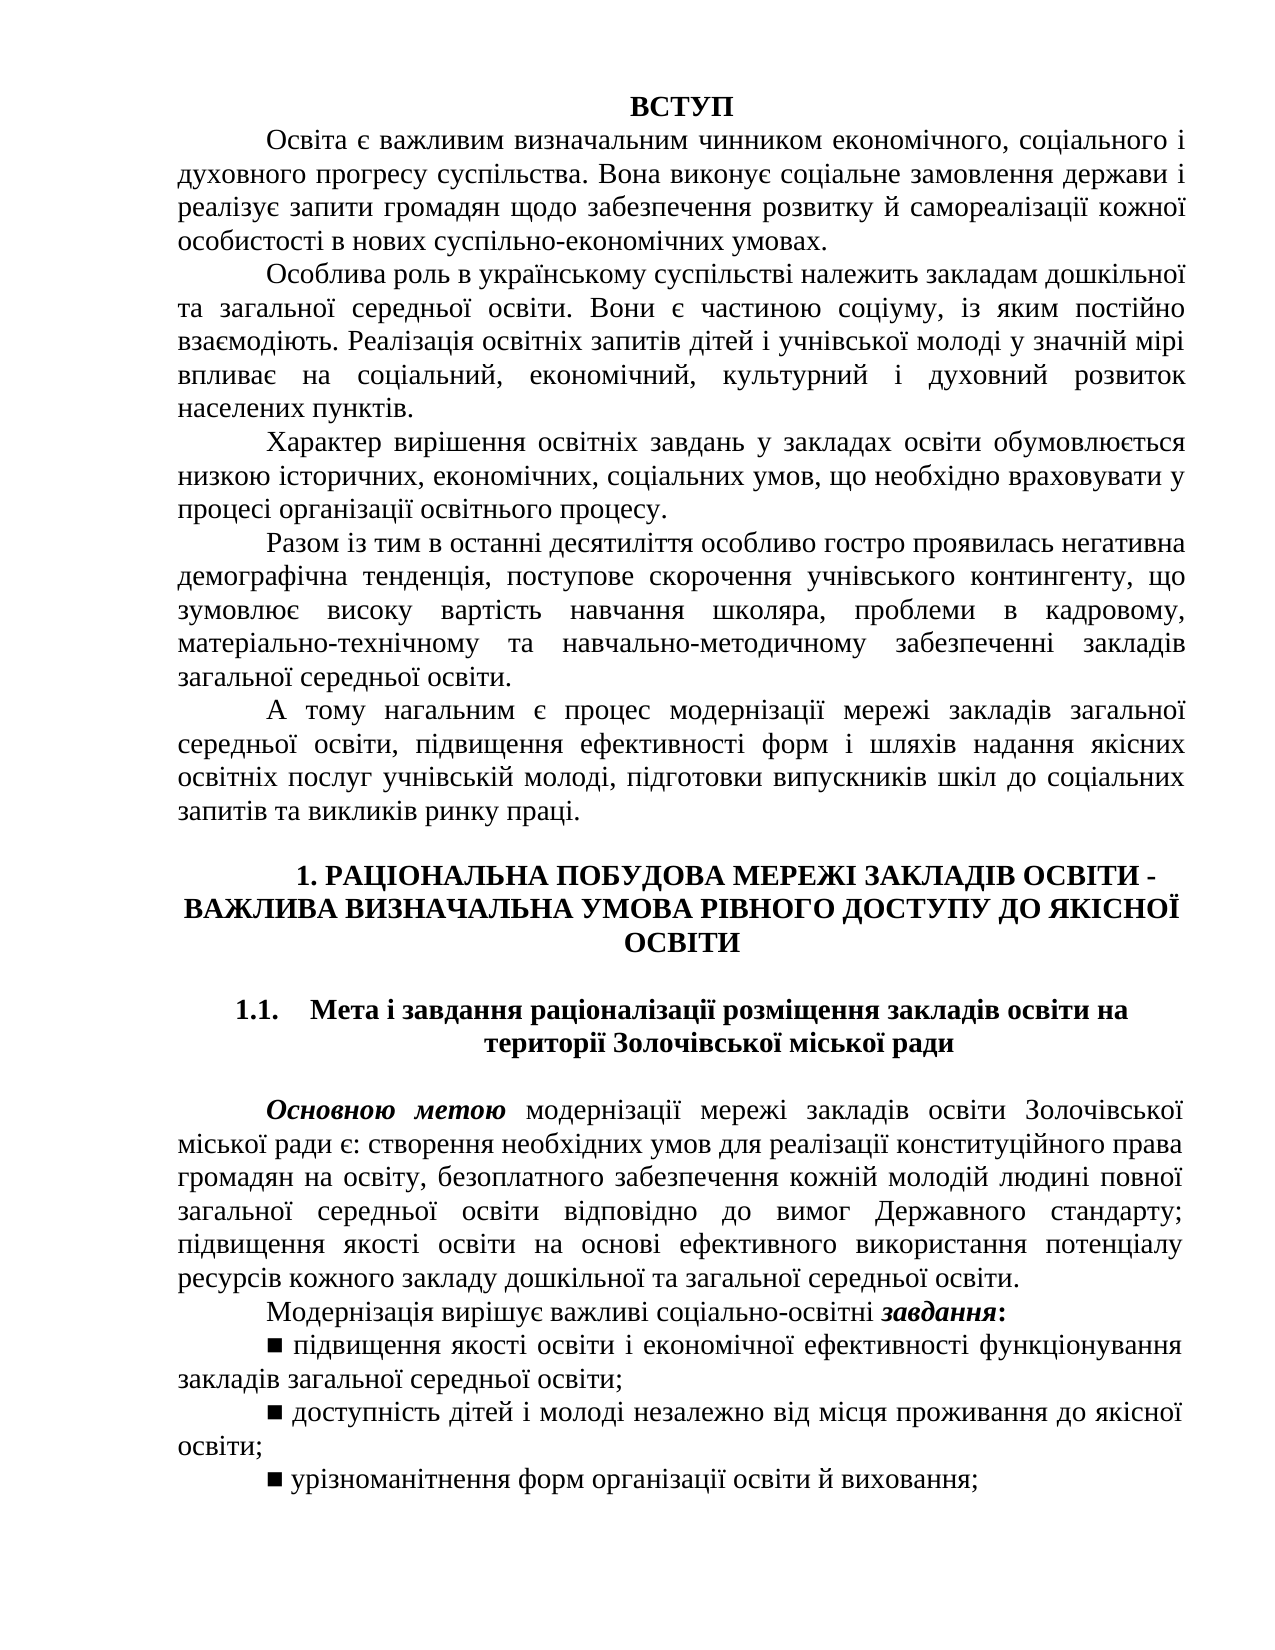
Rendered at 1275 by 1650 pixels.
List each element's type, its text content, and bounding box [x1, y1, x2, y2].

text ■ підвищення якості освіти і економічної ефективності функціонування закладів загальної середньої освіти; [177, 1327, 1183, 1394]
text ВСТУП [177, 89, 1186, 122]
text Освіта є важливим визначальним чинником економічного, соціального і духовного прогресу суспільства. Вона виконує соціальне замовлення держави і реалізує запити громадян щодо забезпечення розвитку й самореалізації кожної особистості в нових суспільно-економічних умовах. [177, 122, 1186, 256]
text Основною метою модернізації мережі закладів освіти Золочівської міської ради є: створення необхідних умов для реалізації конституційного права громадян на освіту, безоплатного забезпечення кожній молодій людині повної загальної середньої освіти відповідно до вимог Державного стандарту; підвищення якості освіти на основі ефективного використання потенціалу ресурсів кожного закладу дошкільної та загальної середньої освіти. [177, 1092, 1183, 1294]
list Мета і завдання раціоналізації розміщення закладів освіти на території Золочівської міської ради [177, 992, 1186, 1059]
text 1. РАЦІОНАЛЬНА ПОБУДОВА МЕРЕЖІ ЗАКЛАДІВ ОСВІТИ - ВАЖЛИВА ВИЗНАЧАЛЬНА УМОВА РІВНОГО ДОСТУПУ ДО ЯКІСНОЇ ОСВІТИ [177, 858, 1186, 958]
text ■ урізноманітнення форм організації освіти й виховання; [177, 1461, 1183, 1495]
text Особлива роль в українському суспільстві належить закладам дошкільної та загальної середньої освіти. Вони є частиною соціуму, із яким постійно взаємодіють. Реалізація освітніх запитів дітей і учнівської молоді у значній мірі впливає на соціальний, економічний, культурний і духовний розвиток населених пунктів. [177, 256, 1186, 424]
text Разом із тим в останні десятиліття особливо гостро проявилась негативна демографічна тенденція, поступове скорочення учнівського контингенту, що зумовлює високу вартість навчання школяра, проблеми в кадровому, матеріально-технічному та навчально-методичному забезпеченні закладів загальної середньої освіти. [177, 525, 1186, 692]
text А тому нагальним є процес модернізації мережі закладів загальної середньої освіти, підвищення ефективності форм і шляхів надання якісних освітніх послуг учнівській молоді, підготовки випускників шкіл до соціальних запитів та викликів ринку праці. [177, 692, 1186, 827]
text Модернізація вирішує важливі соціально-освітні завдання: [177, 1294, 1183, 1327]
text ■ доступність дітей і молоді незалежно від місця проживання до якісної освіти; [177, 1394, 1183, 1461]
text Характер вирішення освітніх завдань у закладах освіти обумовлюється низкою історичних, економічних, соціальних умов, що необхідно враховувати у процесі організації освітнього процесу. [177, 424, 1186, 525]
